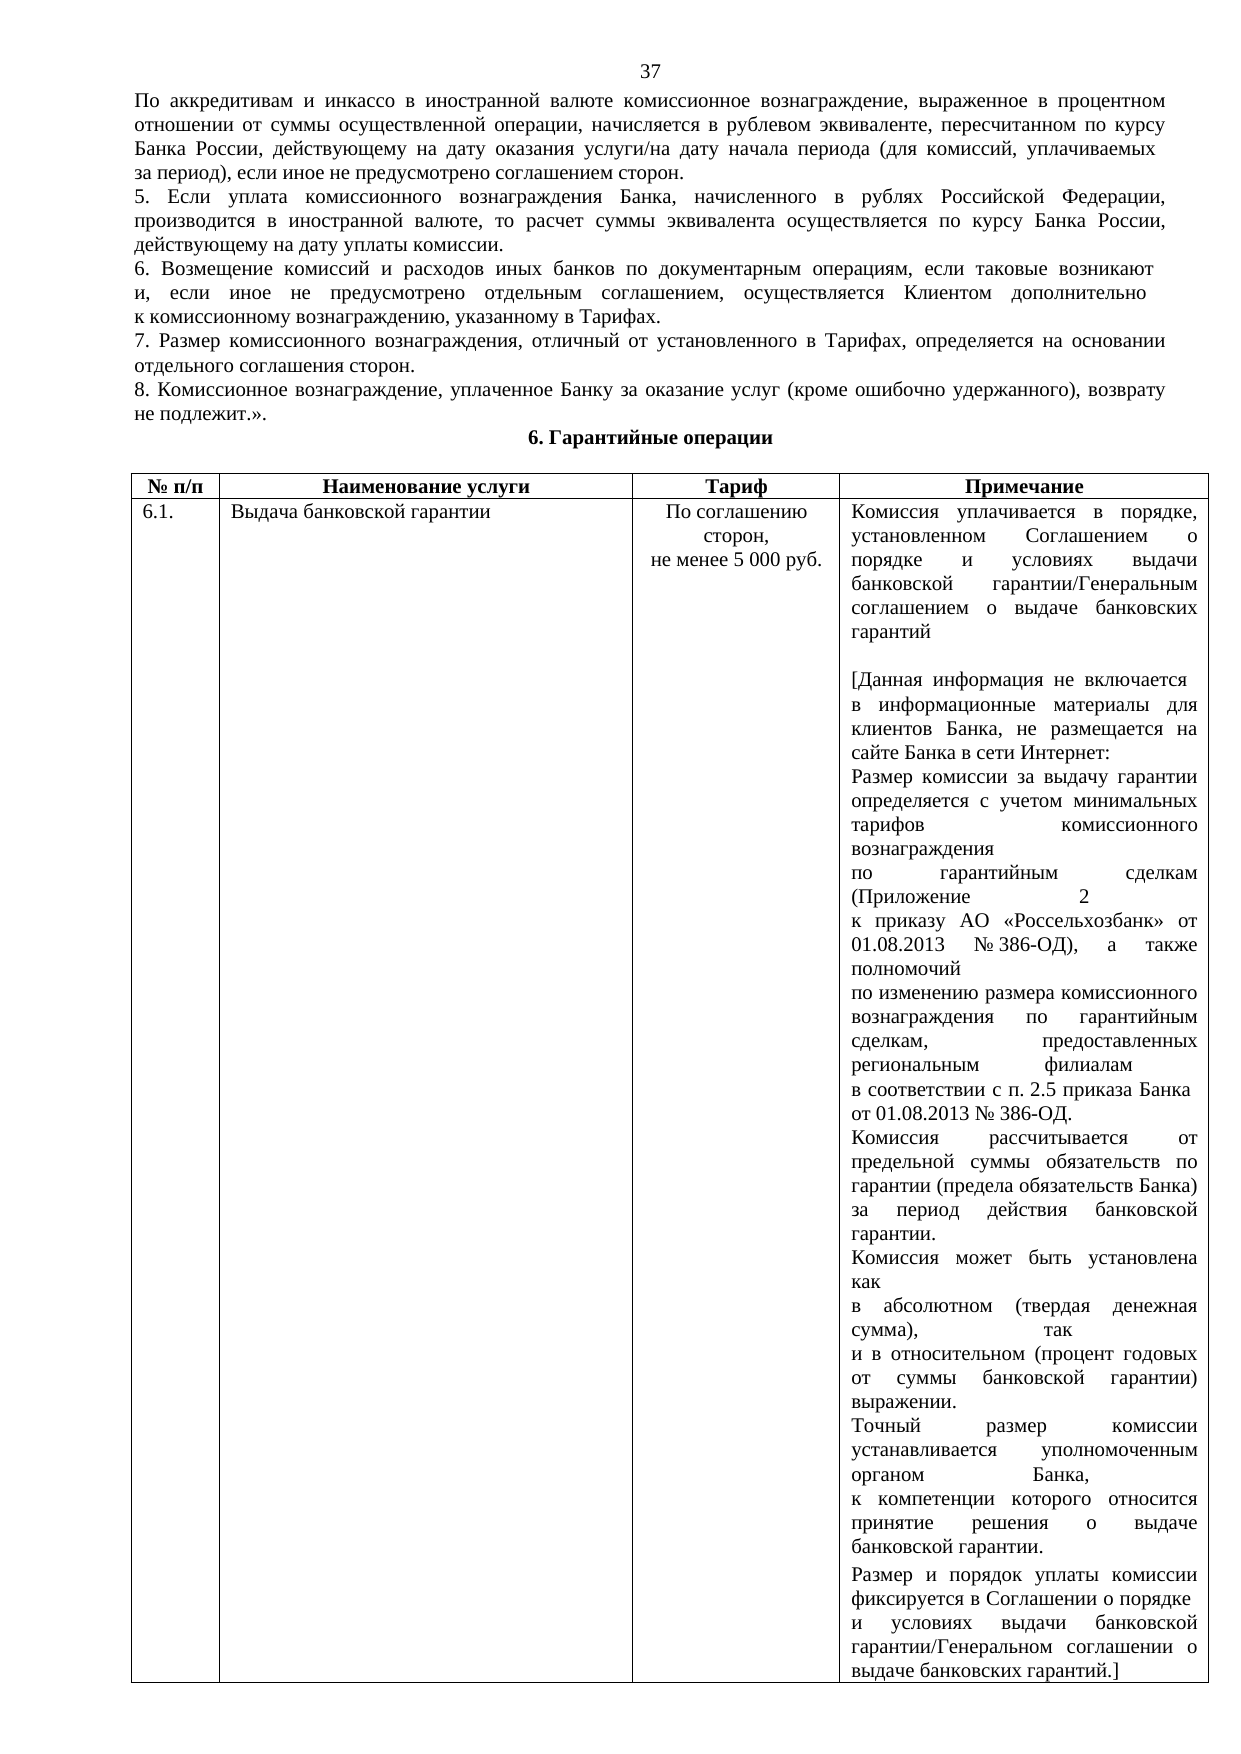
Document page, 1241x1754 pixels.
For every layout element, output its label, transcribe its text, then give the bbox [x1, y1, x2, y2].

table_cell По соглашению сторон, не менее 5 000 руб. [633, 499, 839, 1682]
text 7. Размер комиссионного вознаграждения, отличный от установленного в Тарифах, определяется на основании отдельного соглашения сторон. [134, 328, 1167, 377]
table_header Тариф [633, 474, 839, 498]
table_cell Выдача банковской гарантии [220, 499, 632, 1682]
table_cell Комиссия уплачивается в порядке, установленном Соглашением о порядке и условиях выдачи банковской гарантии/Генеральным соглашением о выдаче банковских гарантий [Данная информация не включается в информационные материалы для клиентов Банка, не размещается на сайте Банка в сети Интернет: Размер комиссии за выдачу гарантии определяется с учетом минимальных тарифов комиссионного вознаграждения по гарантийным сделкам (Приложение 2 к приказу АО «Россельхозбанк» от 01.08.2013 № 386-ОД), а также полномочий по изменению размера комиссионного вознаграждения по гарантийным сделкам, предоставленных региональным филиалам в соответствии с п. 2.5 приказа Банка от 01.08.2013 № 386-ОД. Комиссия рассчитывается от предельной суммы обязательств по гарантии (предела обязательств Банка) за период действия банковской гарантии. Комиссия может быть установлена как в абсолютном (твердая денежная сумма), так и в относительном (процент годовых от суммы банковской гарантии) выражении. Точный размер комиссии устанавливается уполномоченным органом Банка, к компетенции которого относится принятие решения о выдаче банковской гарантии. Размер и порядок уплаты комиссии фиксируется в Соглашении о порядке и условиях выдачи банковской гарантии/Генеральном соглашении о выдаче банковских гарантий.] [840, 499, 1208, 1682]
table_header № п/п [132, 474, 219, 498]
table_header Наименование услуги [220, 474, 632, 498]
subtitle 6. Гарантийные операции [134, 425, 1167, 449]
table_cell 6.1. [132, 499, 219, 1682]
text 5. Если уплата комиссионного вознаграждения Банка, начисленного в рублях Российской Федерации, производится в иностранной валюте, то расчет суммы эквивалента осуществляется по курсу Банка России, действующему на дату уплаты комиссии. [134, 184, 1167, 256]
text 6. Возмещение комиссий и расходов иных банков по документарным операциям, если таковые возникают и, если иное не предусмотрено отдельным соглашением, осуществляется Клиентом дополнительно к комиссионному вознаграждению, указанному в Тарифах. [134, 256, 1167, 328]
table_header Примечание [840, 474, 1208, 498]
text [134, 88, 1167, 184]
text 8. Комиссионное вознаграждение, уплаченное Банку за оказание услуг (кроме ошибочно удержанного), возврату не подлежит.». [134, 377, 1167, 425]
